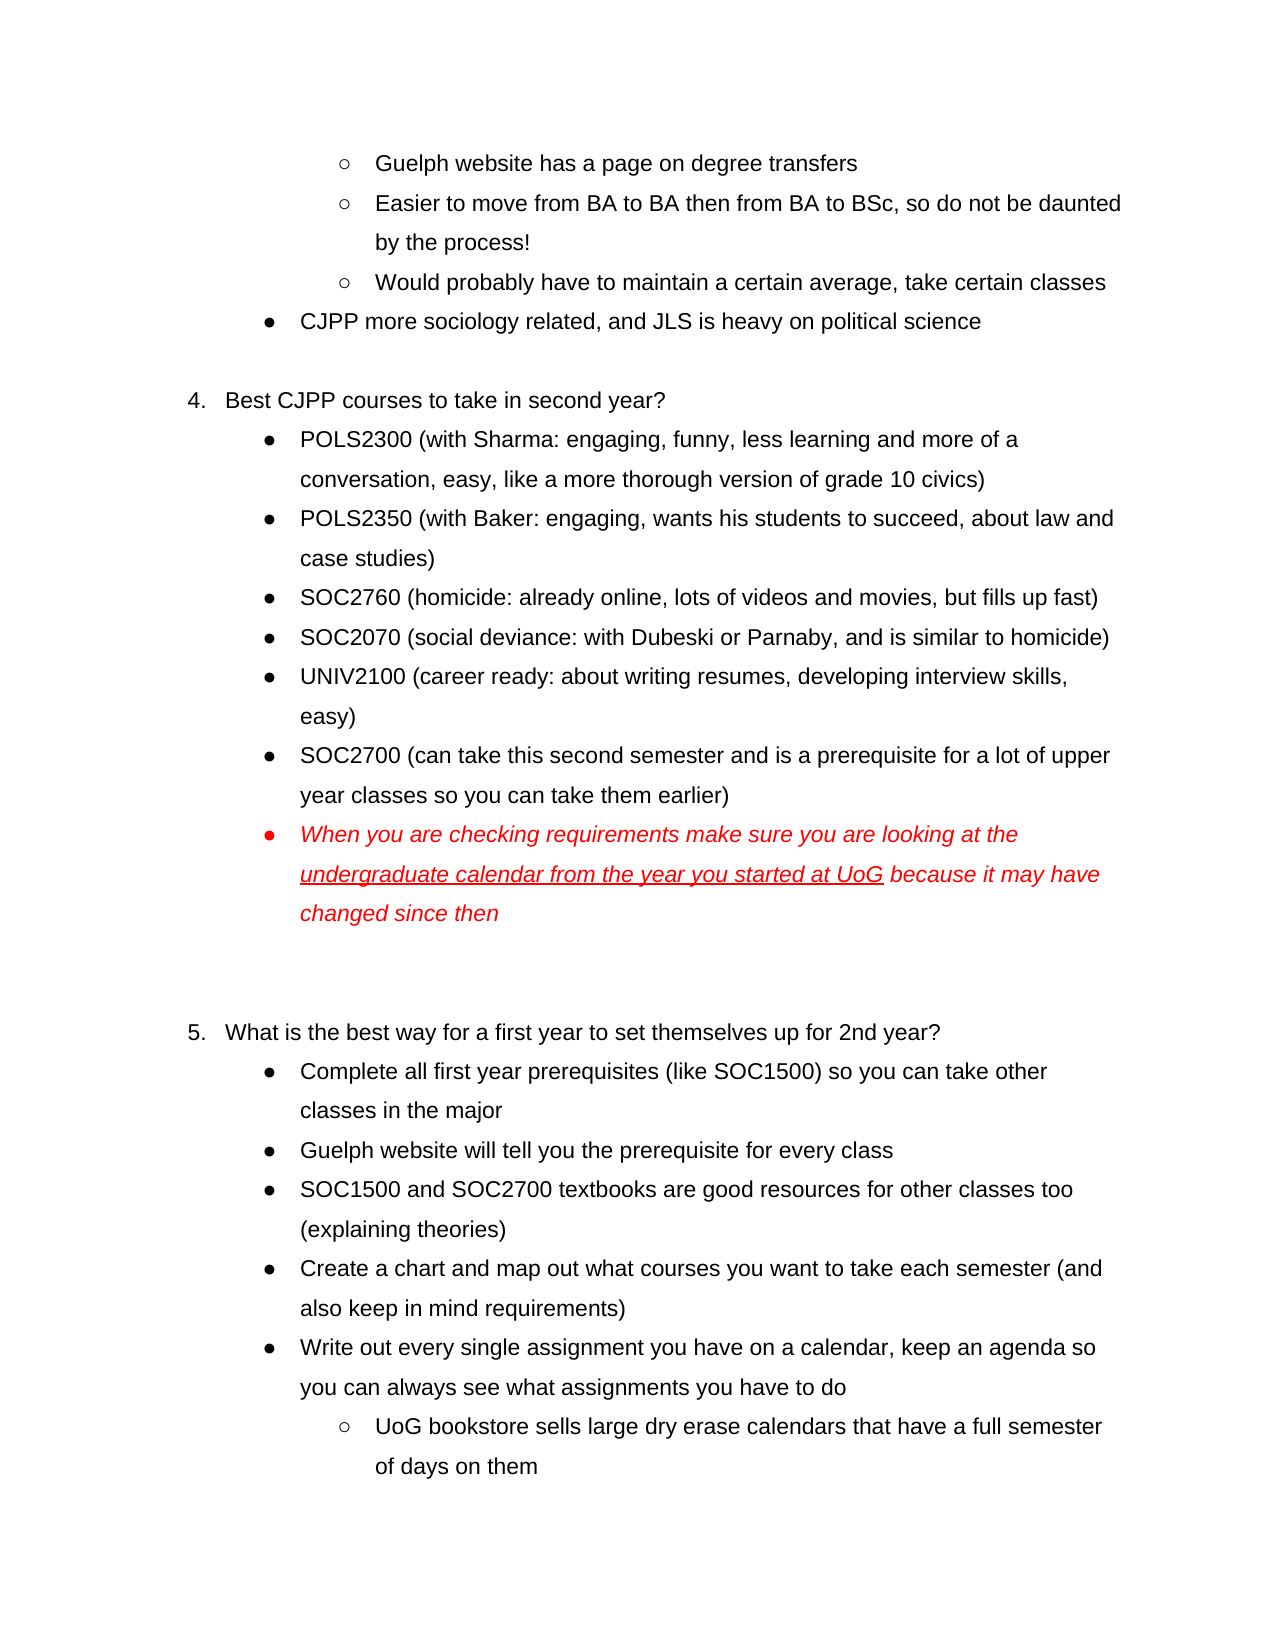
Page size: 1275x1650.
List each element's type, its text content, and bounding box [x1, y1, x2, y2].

list Easier to move from BA to BA then from BA to BSc, so do not be daunted by the process! [337, 189, 1125, 255]
list CJPP more sociology related, and JLS is heavy on political science [262, 308, 1125, 334]
list SOC1500 and SOC2700 textbooks are good resources for other classes too (explaining theories) [262, 1176, 1125, 1242]
list Best CJPP courses to take in second year? [187, 387, 1125, 413]
list Guelph website will tell you the prerequisite for every class [262, 1137, 1125, 1163]
list UoG bookstore sells large dry erase calendars that have a full semester of days on them [337, 1413, 1125, 1479]
list What is the best way for a first year to set themselves up for 2nd year? [187, 1018, 1125, 1045]
list UNIV2100 (career ready: about writing resumes, developing interview skills, easy) [262, 663, 1125, 729]
list Write out every single assignment you have on a calendar, keep an agenda so you can always see what assignments you have to do [262, 1334, 1125, 1400]
list Complete all first year prerequisites (like SOC1500) so you can take other classes in the major [262, 1058, 1125, 1124]
list Create a chart and map out what courses you want to take each semester (and also keep in mind requirements) [262, 1255, 1125, 1321]
list When you are checking requirements make sure you are looking at the undergraduate calendar from the year you started at UoG because it may have changed since then [262, 821, 1125, 926]
list Would probably have to maintain a certain average, take certain classes [337, 268, 1125, 295]
list SOC2760 (homicide: already online, lots of videos and movies, but fills up fast) [262, 584, 1125, 611]
list SOC2070 (social deviance: with Dubeski or Parnaby, and is similar to homicide) [262, 624, 1125, 650]
list SOC2700 (can take this second semester and is a prerequisite for a lot of upper year classes so you can take them earlier) [262, 742, 1125, 808]
list POLS2300 (with Sharma: engaging, funny, less learning and more of a conversation, easy, like a more thorough version of grade 10 civics) [262, 426, 1125, 492]
list Guelph website has a page on degree transfers [337, 150, 1125, 176]
list POLS2350 (with Baker: engaging, wants his students to succeed, about law and case studies) [262, 505, 1125, 571]
